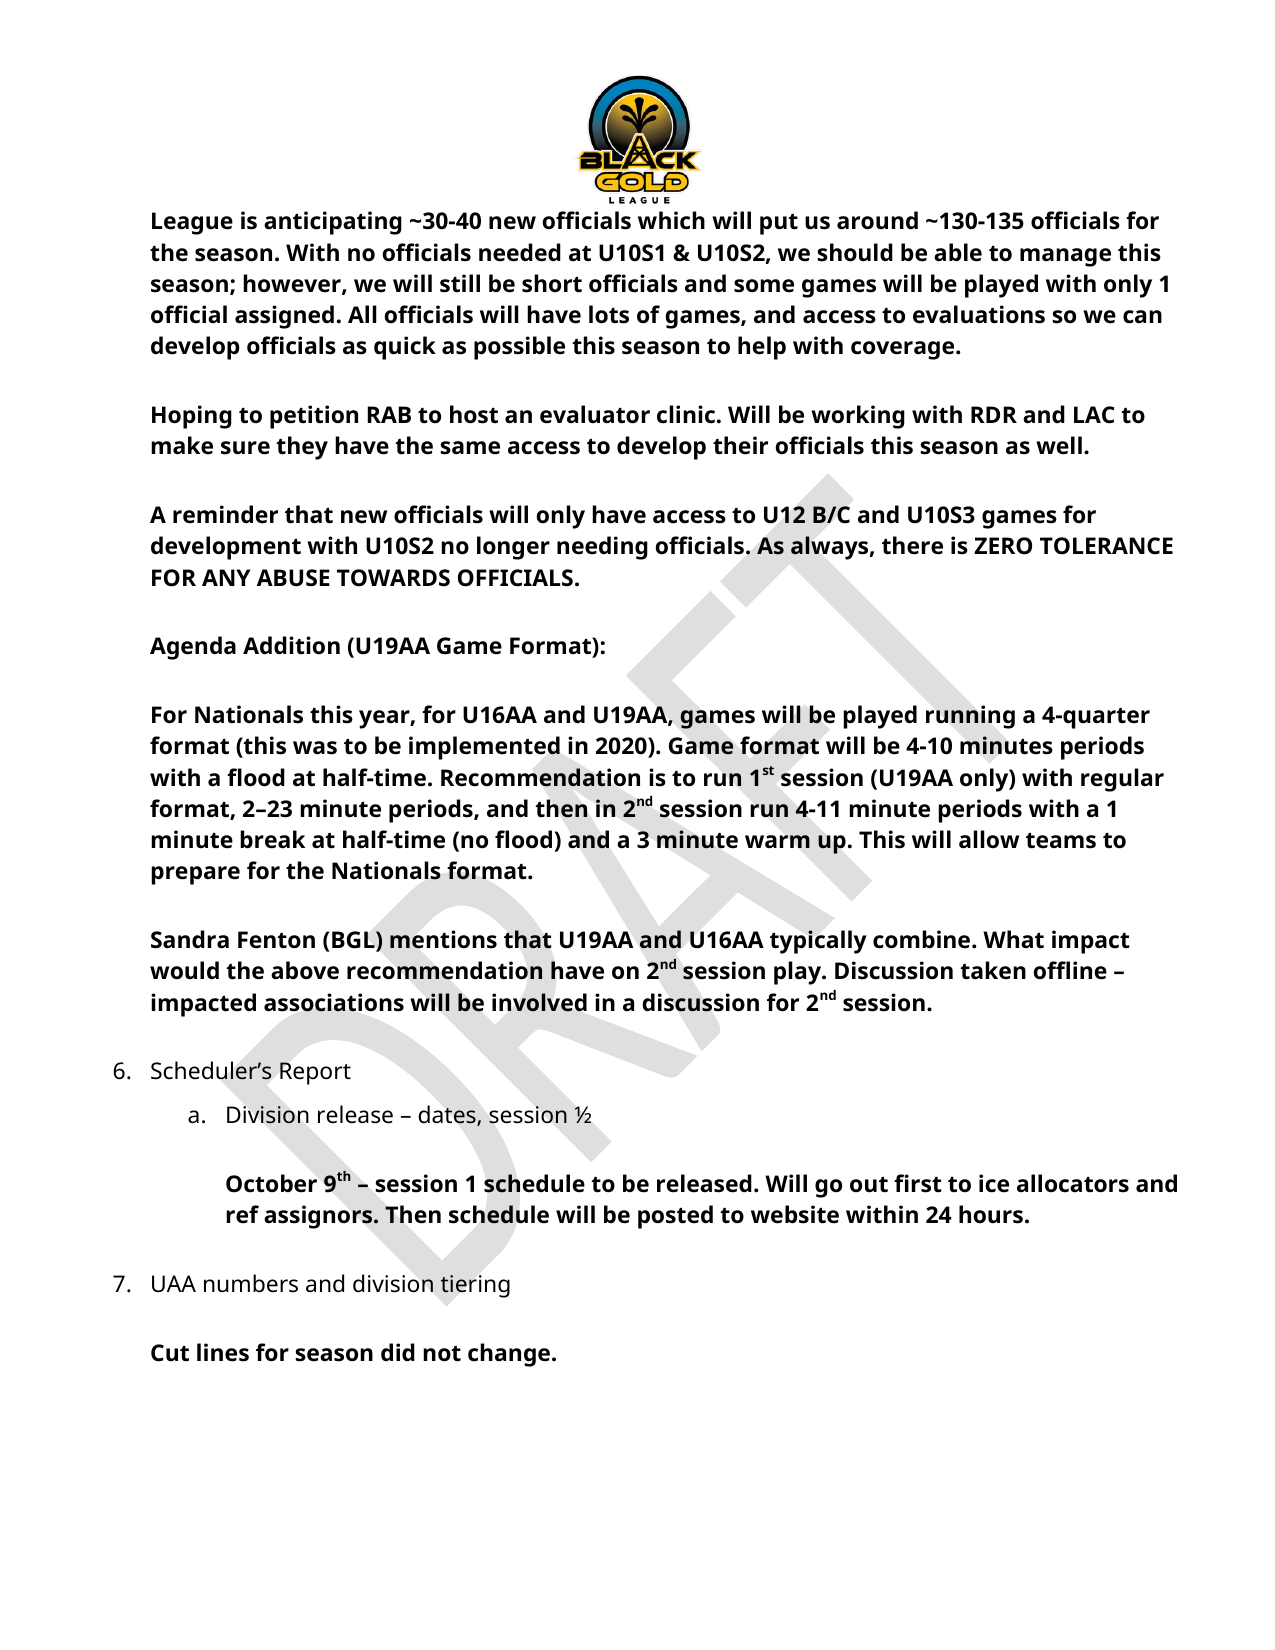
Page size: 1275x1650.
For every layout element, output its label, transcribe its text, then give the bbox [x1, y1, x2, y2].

list Division release – dates, session ½ [187, 1099, 1200, 1130]
text Agenda Addition (U19AA Game Format): [150, 630, 1200, 661]
picture [572, 75, 703, 206]
list UAA numbers and division tiering [112, 1268, 1200, 1299]
text League is anticipating ~30-40 new officials which will put us around ~130-135 officials for the season. With no officials needed at U10S1 & U10S2, we should be able to manage this season; however, we will still be short officials and some games will be played with only 1 official assigned. All officials will have lots of games, and access to evaluations so we can develop officials as quick as possible this season to help with coverage. [150, 205, 1200, 361]
text Cut lines for season did not change. [150, 1336, 1200, 1368]
text For Nationals this year, for U16AA and U19AA, games will be played running a 4-quarter format (this was to be implemented in 2020). Game format will be 4-10 minutes periods with a flood at half-time. Recommendation is to run 1st session (U19AA only) with regular format, 2–23 minute periods, and then in 2nd session run 4-11 minute periods with a 1 minute break at half-time (no flood) and a 3 minute warm up. This will allow teams to prepare for the Nationals format. [150, 699, 1200, 886]
text October 9th – session 1 schedule to be released. Will go out first to ice allocators and ref assignors. Then schedule will be posted to website within 24 hours. [225, 1168, 1200, 1230]
list Scheduler’s Report [112, 1055, 1200, 1086]
text Hoping to petition RAB to host an evaluator clinic. Will be working with RDR and LAC to make sure they have the same access to develop their officials this season as well. [150, 399, 1200, 461]
text A reminder that new officials will only have access to U12 B/C and U10S3 games for development with U10S2 no longer needing officials. As always, there is ZERO TOLERANCE FOR ANY ABUSE TOWARDS OFFICIALS. [150, 499, 1200, 593]
text Sandra Fenton (BGL) mentions that U19AA and U16AA typically combine. What impact would the above recommendation have on 2nd session play. Discussion taken offline – impacted associations will be involved in a discussion for 2nd session. [150, 924, 1200, 1018]
